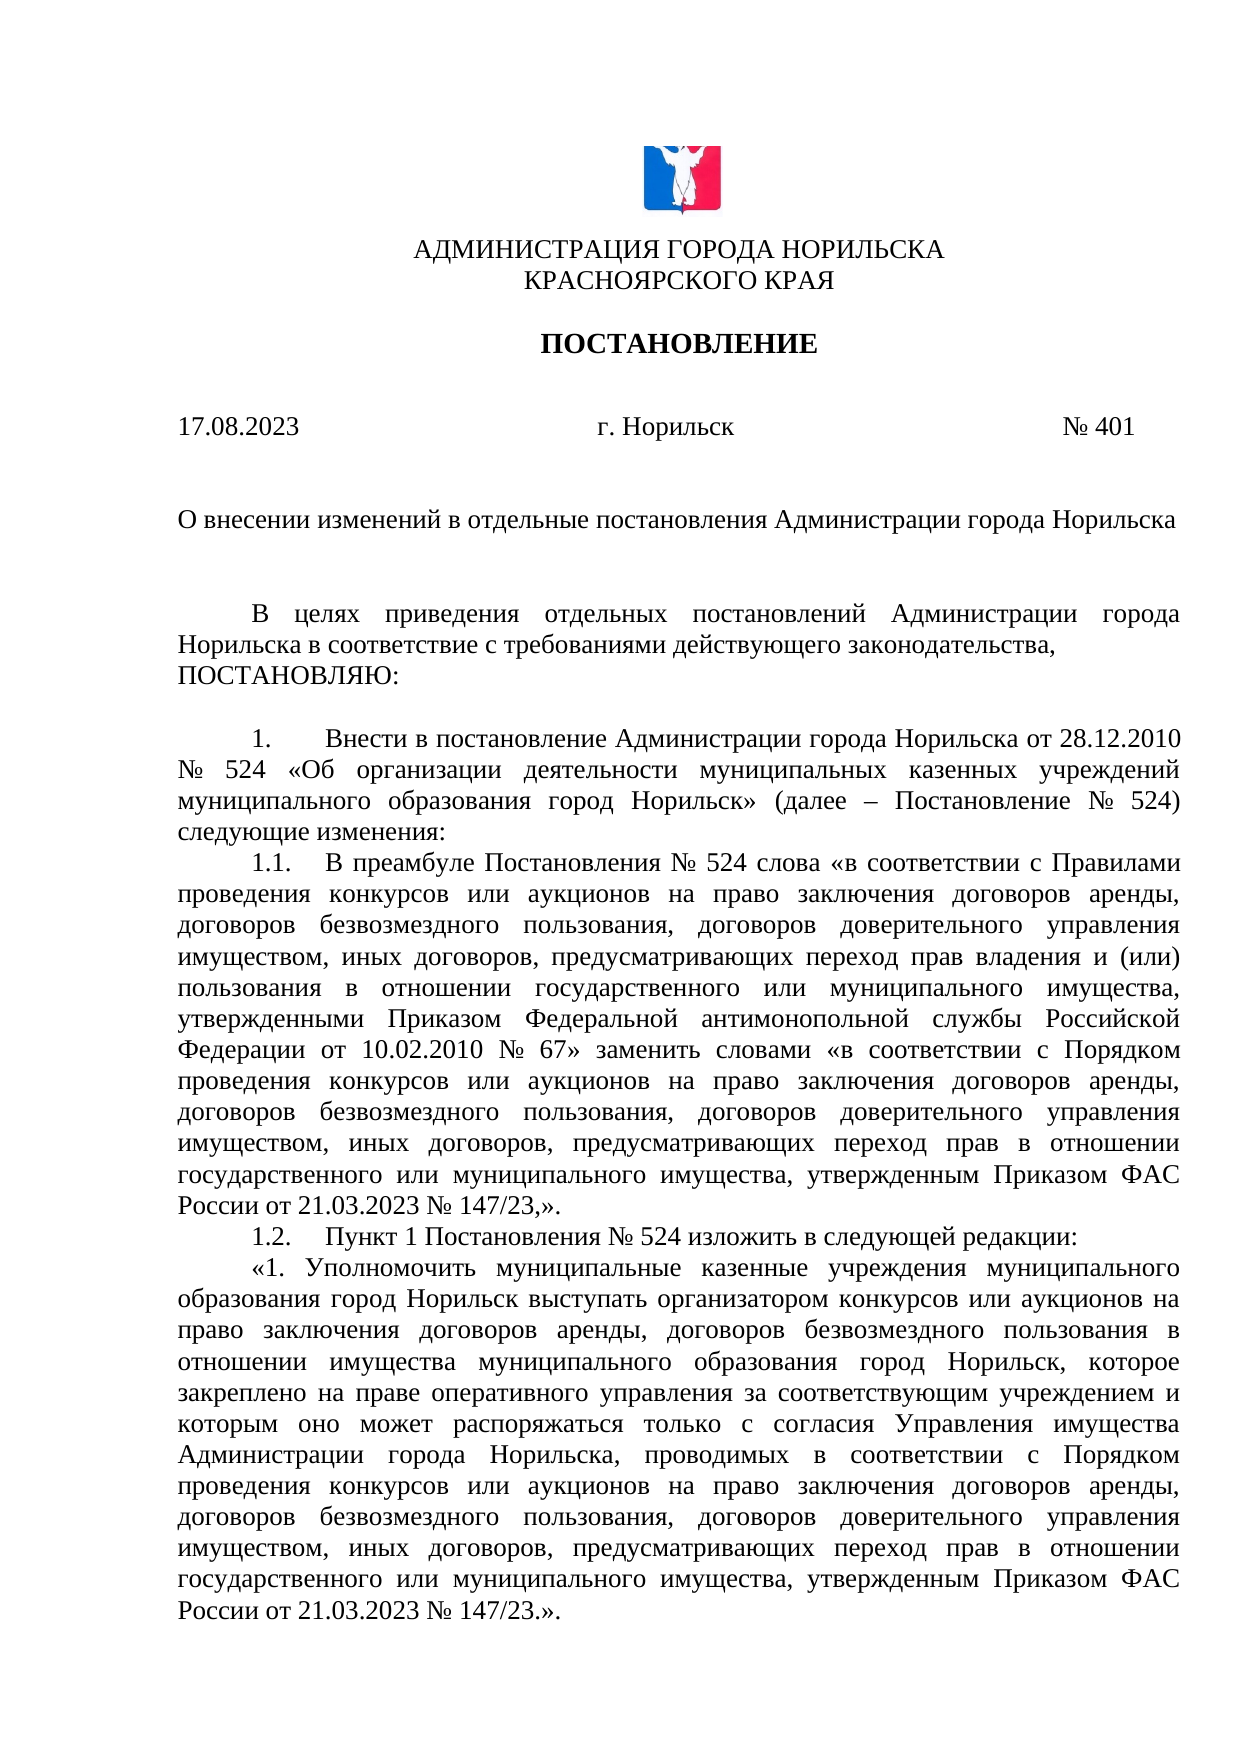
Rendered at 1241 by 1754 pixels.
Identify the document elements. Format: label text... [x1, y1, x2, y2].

text АДМИНИСТРАЦИЯ ГОРОДА НОРИЛЬСКА [177, 234, 1181, 264]
picture [642, 146, 723, 217]
text В целях приведения отдельных постановлений Администрации города Норильска в соответствие с требованиями действующего законодательства, [177, 597, 1181, 659]
text О внесении изменений в отдельные постановления Администрации города Норильска [177, 504, 1181, 535]
list Пункт 1 Постановления № 524 изложить в следующей редакции: [177, 1220, 1181, 1251]
text 17.08.2023 г. Норильск № 401 [177, 410, 1181, 441]
text КРАСНОЯРСКОГО КРАЯ [177, 264, 1181, 295]
list В преамбуле Постановления № 524 слова «в соответствии с Правилами проведения конкурсов или аукционов на право заключения договоров аренды, договоров безвозмездного пользования, договоров доверительного управления имуществом, иных договоров, предусматривающих переход прав владения и (или) пользования в отношении государственного или муниципального имущества, утвержденными Приказом Федеральной антимонопольной службы Российской Федерации от 10.02.2010 № 67» заменить словами «в соответствии с Порядком проведения конкурсов или аукционов на право заключения договоров аренды, договоров безвозмездного пользования, договоров доверительного управления имуществом, иных договоров, предусматривающих переход прав в отношении государственного или муниципального имущества, утвержденным Приказом ФАС России от 21.03.2023 № 147/23,». [177, 846, 1181, 1220]
list «1. Уполномочить муниципальные казенные учреждения муниципального образования город Норильск выступать организатором конкурсов или аукционов на право заключения договоров аренды, договоров безвозмездного пользования в отношении имущества муниципального образования город Норильск, которое закреплено на праве оперативного управления за соответствующим учреждением и которым оно может распоряжаться только с согласия Управления имущества Администрации города Норильска, проводимых в соответствии с Порядком проведения конкурсов или аукционов на право заключения договоров аренды, договоров безвозмездного пользования, договоров доверительного управления имуществом, иных договоров, предусматривающих переход прав в отношении государственного или муниципального имущества, утвержденным Приказом ФАС России от 21.03.2023 № 147/23.». [177, 1251, 1181, 1625]
text ПОСТАНОВЛЕНИЕ [177, 326, 1181, 360]
list Внести в постановление Администрации города Норильска от 28.12.2010 № 524 «Об организации деятельности муниципальных казенных учреждений муниципального образования город Норильск» (далее – Постановление № 524) следующие изменения: [177, 722, 1181, 846]
text ПОСТАНОВЛЯЮ: [177, 659, 1181, 691]
